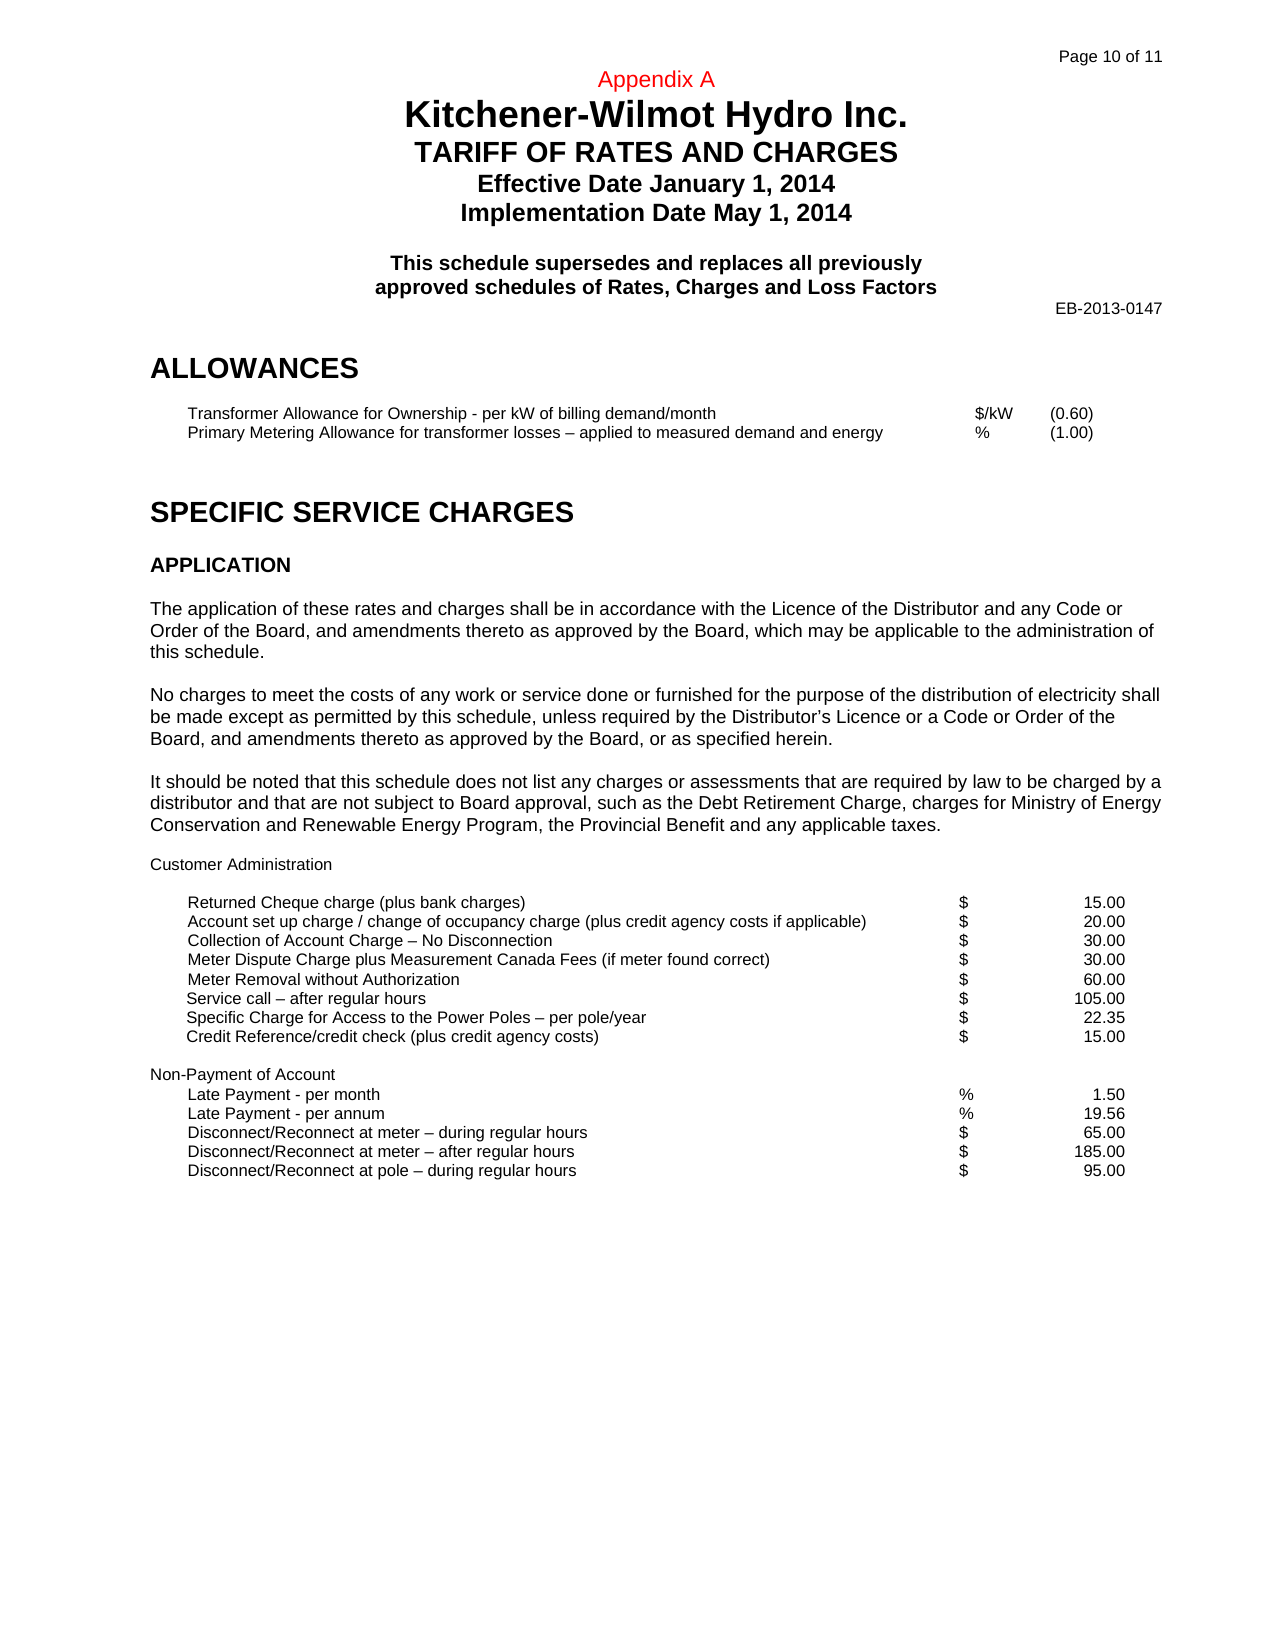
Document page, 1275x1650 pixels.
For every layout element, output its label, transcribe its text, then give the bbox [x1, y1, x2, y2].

text Customer Administration [150, 854, 1162, 873]
text Account set up charge / change of occupancy charge (plus credit agency costs if applicable) $ 20.00 [150, 912, 1162, 931]
text Disconnect/Reconnect at meter – during regular hours $ 65.00 [150, 1123, 1162, 1142]
text It should be noted that this schedule does not list any charges or assessments that are required by law to be charged by a distributor and that are not subject to Board approval, such as the Debt Retirement Charge, charges for Ministry of Energy Conservation and Renewable Energy Program, the Provincial Benefit and any applicable taxes. [150, 770, 1162, 835]
text Service call – after regular hours $ 105.00 [186, 988, 1162, 1008]
text APPLICATION [150, 552, 1162, 576]
text Credit Reference/credit check (plus credit agency costs) $ 15.00 [186, 1027, 1162, 1046]
text Transformer Allowance for Ownership - per kW of billing demand/month $/kW (0.60) [150, 404, 1162, 423]
text Disconnect/Reconnect at pole – during regular hours $ 95.00 [150, 1161, 1162, 1180]
text Non-Payment of Account [150, 1065, 1162, 1084]
text Primary Metering Allowance for transformer losses – applied to measured demand and energy % (1.00) [150, 423, 1162, 442]
text Returned Cheque charge (plus bank charges) $ 15.00 [150, 893, 1162, 912]
text ALLOWANCES [150, 351, 1162, 385]
text Late Payment - per month % 1.50 [150, 1084, 1162, 1103]
text Specific Charge for Access to the Power Poles – per pole/year $ 22.35 [186, 1008, 1162, 1027]
text Collection of Account Charge – No Disconnection $ 30.00 [150, 931, 1162, 950]
text Late Payment - per annum % 19.56 [150, 1103, 1162, 1123]
text No charges to meet the costs of any work or service done or furnished for the purpose of the distribution of electricity shall be made except as permitted by this schedule, unless required by the Distributor’s Licence or a Code or Order of the Board, and amendments thereto as approved by the Board, or as specified herein. [150, 684, 1162, 749]
text Meter Dispute Charge plus Measurement Canada Fees (if meter found correct) $ 30.00 [150, 950, 1162, 969]
text SPECIFIC SERVICE CHARGES [150, 495, 1162, 528]
text Disconnect/Reconnect at meter – after regular hours $ 185.00 [150, 1142, 1162, 1161]
text Meter Removal without Authorization $ 60.00 [150, 969, 1162, 988]
text The application of these rates and charges shall be in accordance with the Licence of the Distributor and any Code or Order of the Board, and amendments thereto as approved by the Board, which may be applicable to the administration of this schedule. [150, 598, 1162, 663]
